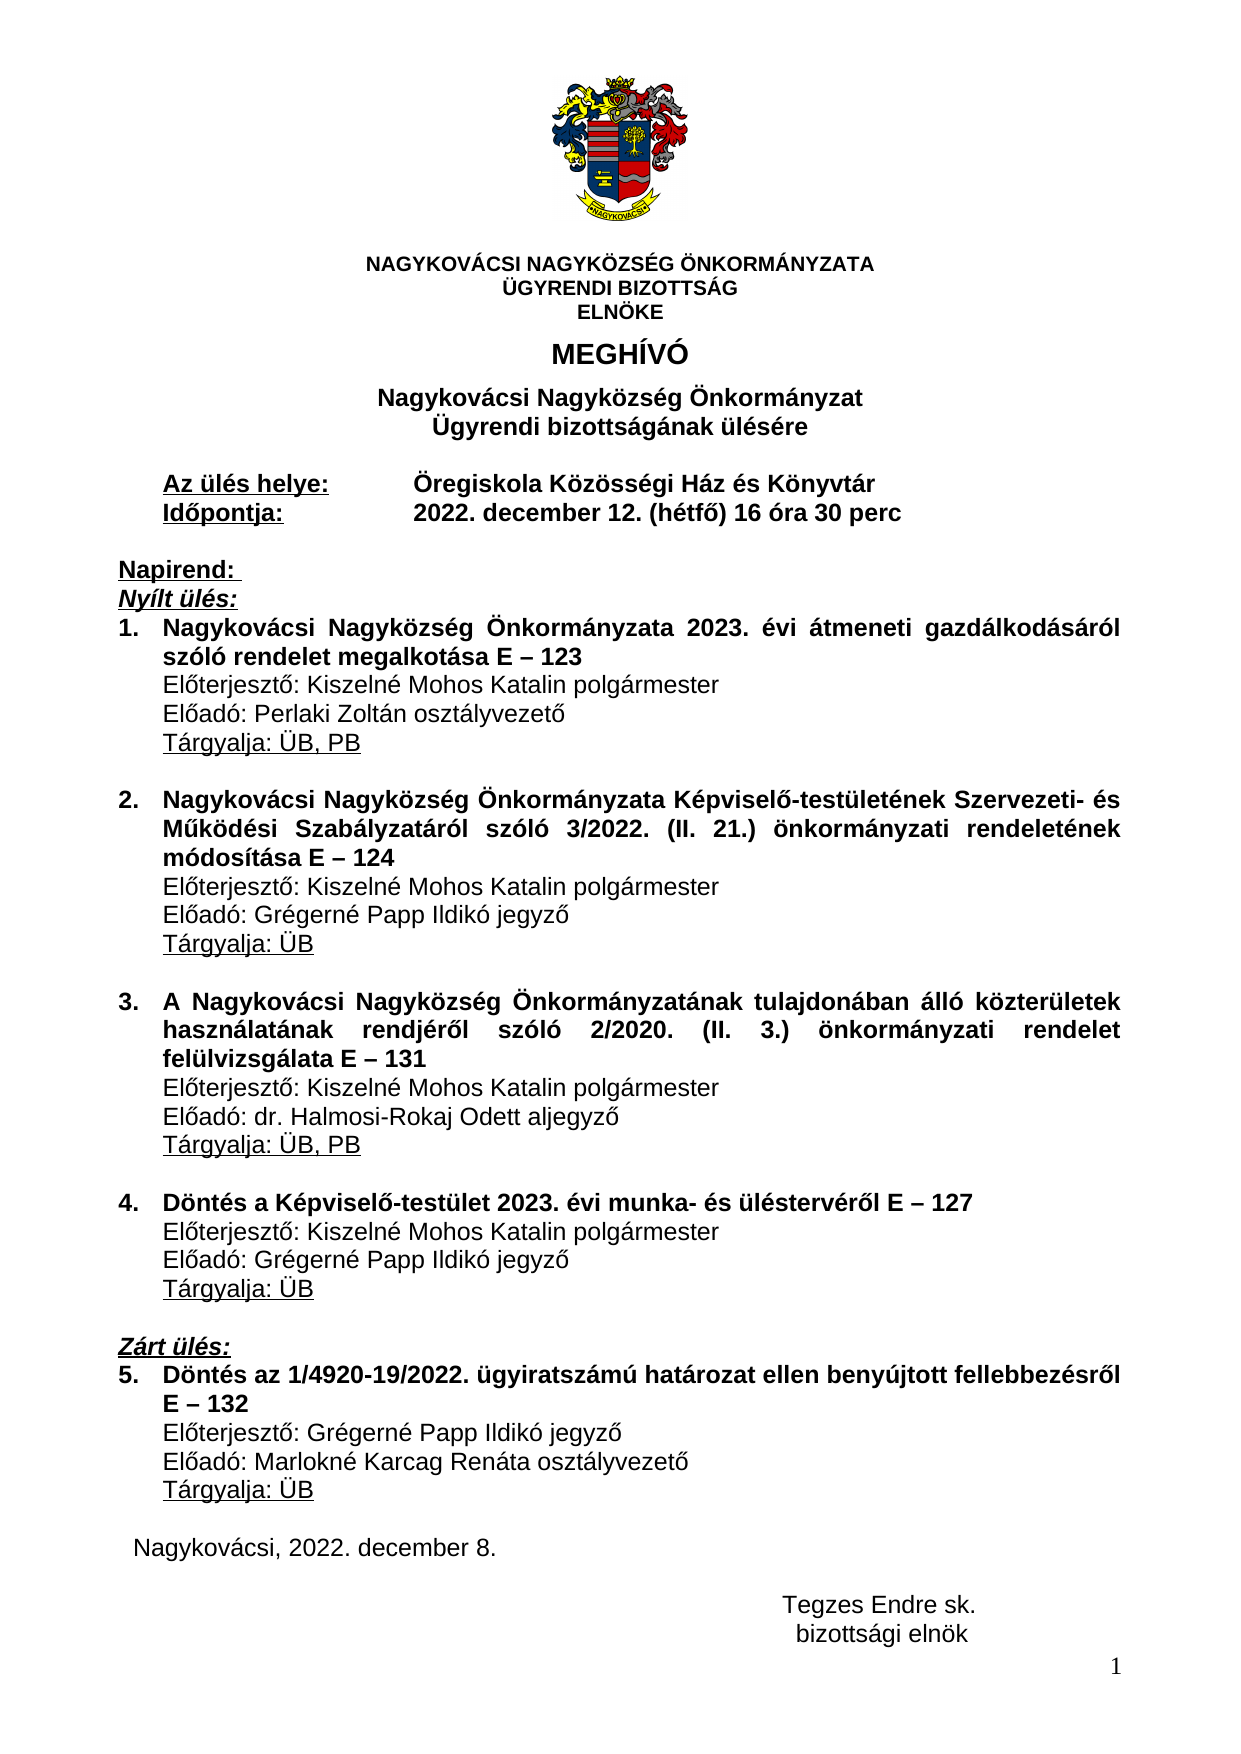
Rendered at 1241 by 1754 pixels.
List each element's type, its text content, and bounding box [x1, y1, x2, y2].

text Időpontja: 2022. december 12. (hétfő) 16 óra 30 perc [162, 498, 1122, 526]
text bizottsági elnök [708, 1619, 1122, 1648]
text Előterjesztő: Grégerné Papp Ildikó jegyző [118, 1418, 1122, 1446]
text Tárgyalja: ÜB [118, 1274, 1122, 1303]
title ÜGYRENDI BIZOTTSÁG [118, 276, 1122, 300]
list Nagykovácsi Nagyközség Önkormányzata Képviselő-testületének Szervezeti- és Működési Szabályzatáról szóló 3/2022. (II. 21.) önkormányzati rendeletének módosítása E – 124 [118, 785, 1122, 871]
list Nagykovácsi Nagyközség Önkormányzata 2023. évi átmeneti gazdálkodásáról szóló rendelet megalkotása E – 123 [118, 613, 1122, 670]
text Tegzes Endre sk. [708, 1590, 1122, 1619]
text Nagykovácsi Nagyközség Önkormányzat [118, 383, 1122, 411]
text Előterjesztő: Kiszelné Mohos Katalin polgármester [118, 1216, 1122, 1245]
text Előadó: Perlaki Zoltán osztályvezető [118, 699, 1122, 728]
text Tárgyalja: ÜB, PB [118, 728, 1122, 756]
title ELNÖKE [118, 300, 1122, 324]
list A Nagykovácsi Nagyközség Önkormányzatának tulajdonában álló közterületek használatának rendjéről szóló 2/2020. (II. 3.) önkormányzati rendelet felülvizsgálata E – 131 [118, 986, 1122, 1073]
text Tárgyalja: ÜB, PB [118, 1130, 1122, 1159]
text Előterjesztő: Kiszelné Mohos Katalin polgármester [118, 871, 1122, 900]
text Előadó: Grégerné Papp Ildikó jegyző [118, 900, 1122, 929]
list Döntés az 1/4920-19/2022. ügyiratszámú határozat ellen benyújtott fellebbezésről E – 132 [118, 1360, 1122, 1418]
picture [552, 75, 688, 221]
text Az ülés helye: Öregiskola Közösségi Ház és Könyvtár [162, 469, 1122, 498]
text Nyílt ülés: [118, 584, 1122, 613]
text Ügyrendi bizottságának ülésére [118, 411, 1122, 440]
title MEGHÍVÓ [118, 337, 1122, 370]
text Napirend: [118, 555, 1122, 584]
title NAGYKOVÁCSI NAGYKÖZSÉG ÖNKORMÁNYZATA [118, 252, 1122, 276]
text Előadó: Grégerné Papp Ildikó jegyző [118, 1245, 1122, 1274]
text Tárgyalja: ÜB [118, 929, 1122, 958]
text Nagykovácsi, 2022. december 8. [133, 1533, 1122, 1561]
list Döntés a Képviselő-testület 2023. évi munka- és üléstervéről E – 127 [118, 1188, 1122, 1216]
text Előadó: dr. Halmosi-Rokaj Odett aljegyző [118, 1101, 1122, 1130]
text Előterjesztő: Kiszelné Mohos Katalin polgármester [162, 670, 1122, 699]
text Tárgyalja: ÜB [118, 1475, 1122, 1504]
text Előadó: Marlokné Karcag Renáta osztályvezető [118, 1446, 1122, 1475]
text Zárt ülés: [118, 1331, 1122, 1360]
text Előterjesztő: Kiszelné Mohos Katalin polgármester [118, 1073, 1122, 1101]
